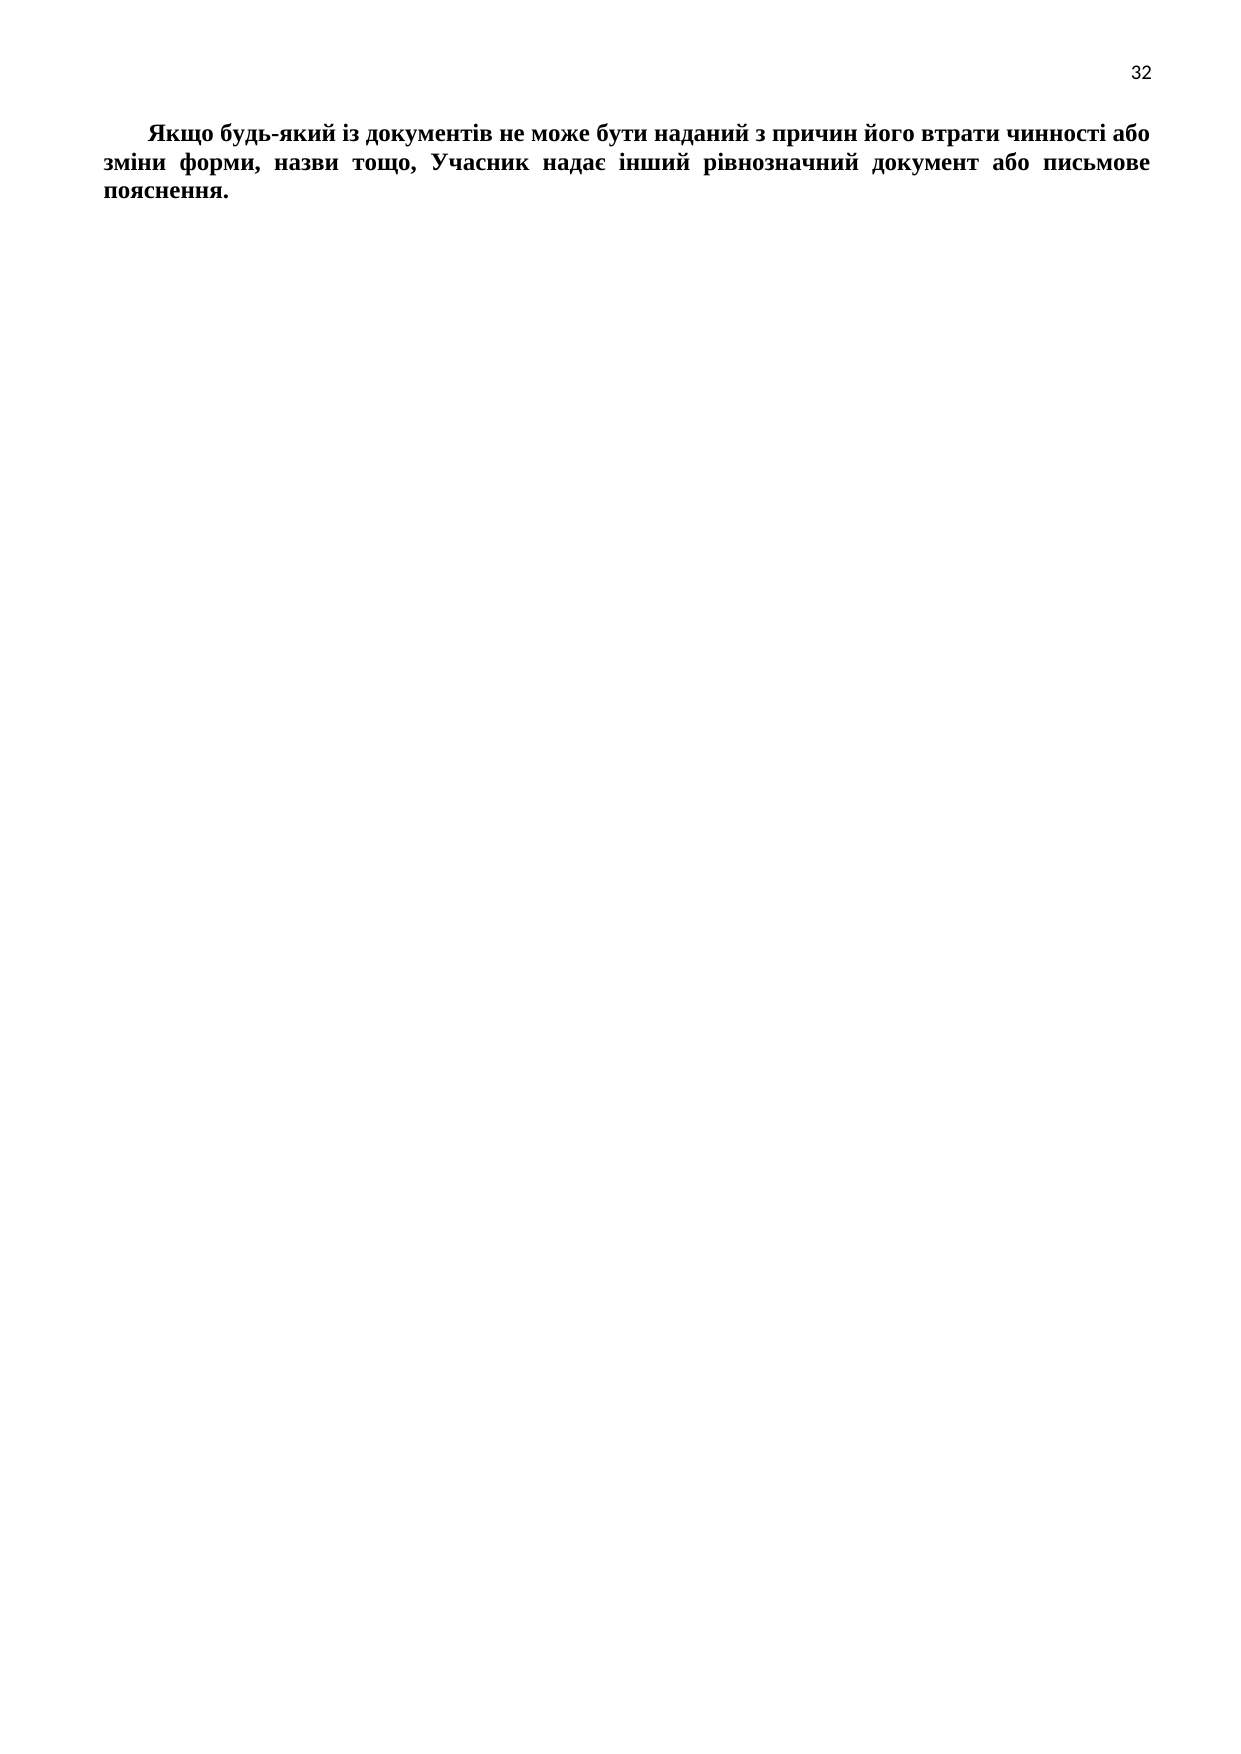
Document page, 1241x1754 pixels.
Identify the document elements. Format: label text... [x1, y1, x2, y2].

text Якщо будь-який із документів не може бути наданий з причин його втрати чинності або зміни форми, назви тощо, Учасник надає інший рівнозначний документ або письмове пояснення. [103, 118, 1152, 204]
